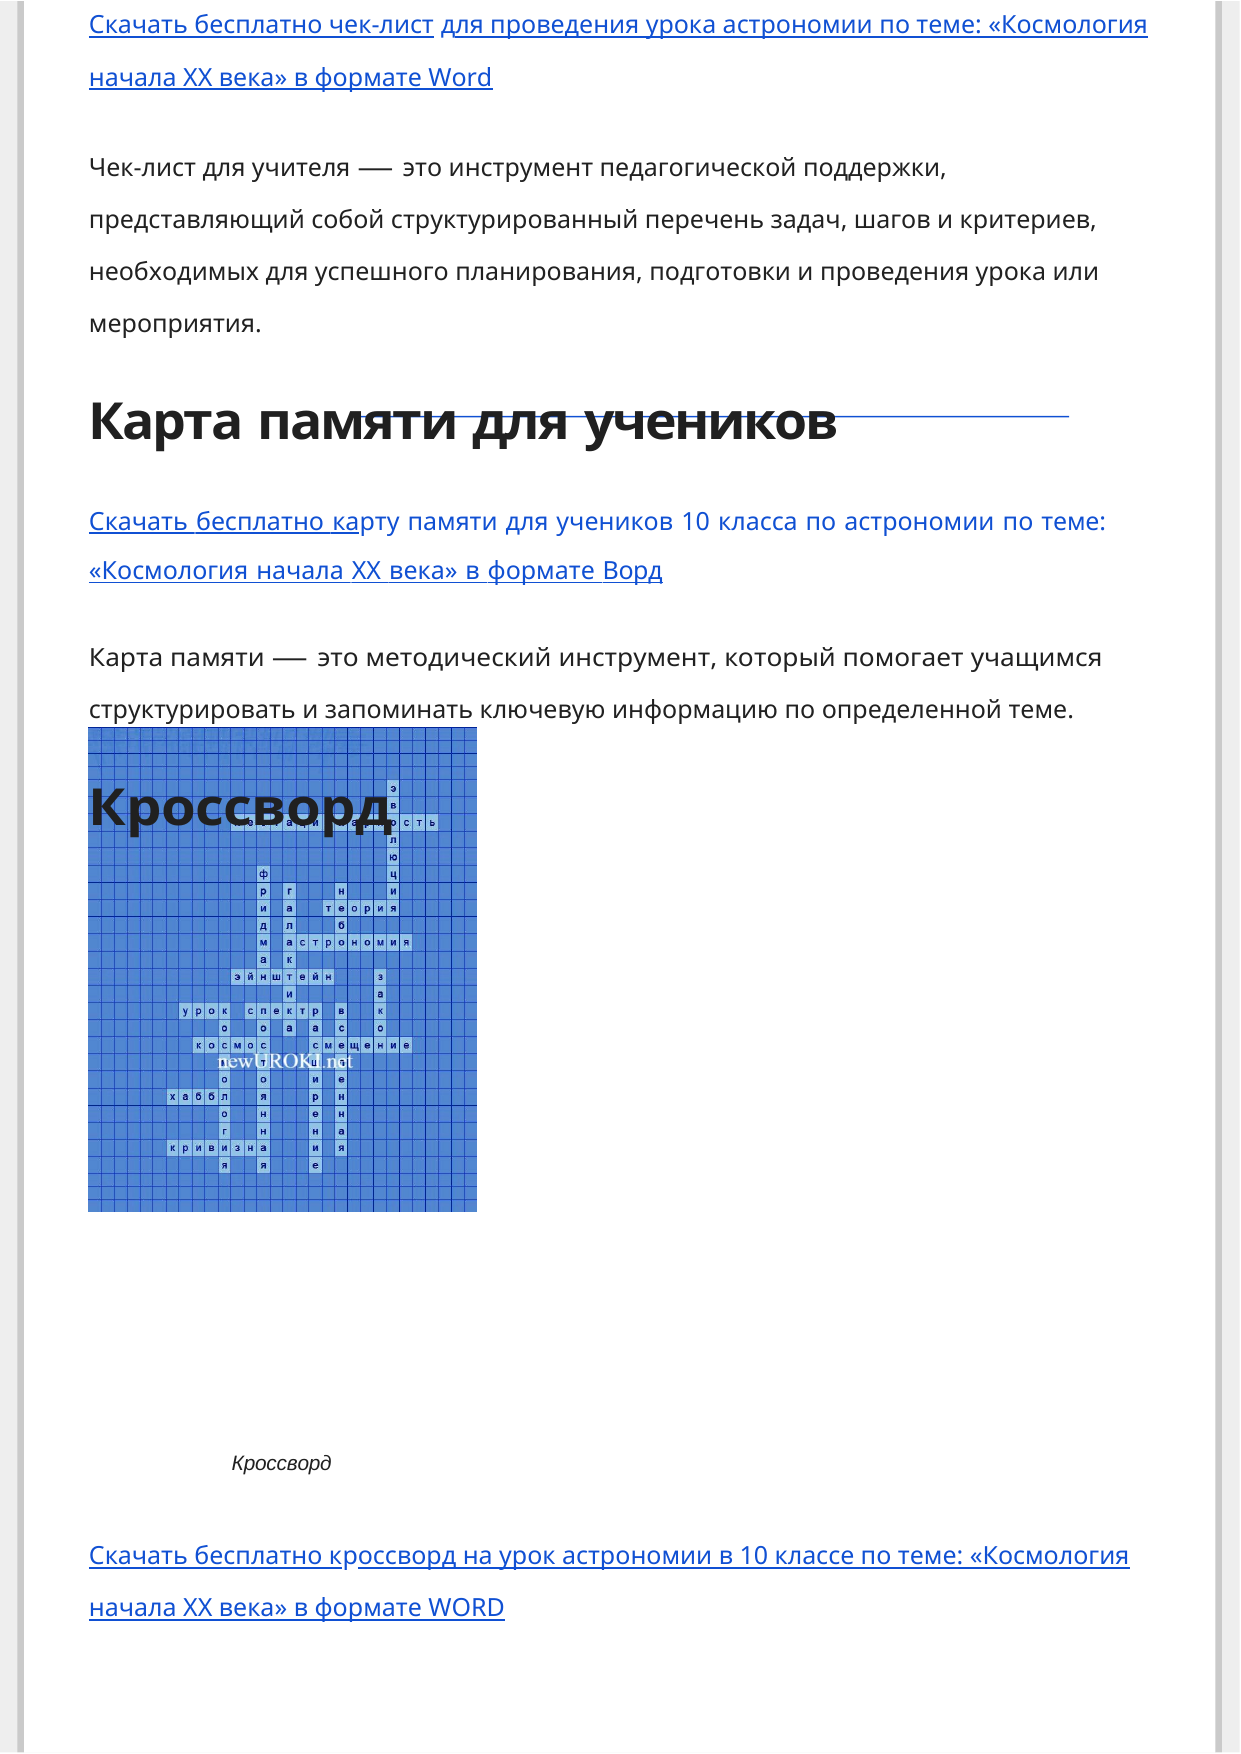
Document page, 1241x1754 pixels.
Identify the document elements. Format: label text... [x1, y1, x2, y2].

text Чек-лист для учителя — это инструмент педагогической поддержки, представляющий собой структурированный перечень задач, шагов и критериев, необходимых для успешного планирования, подготовки и проведения урока или мероприятия. [89, 149, 1148, 339]
subtitle Кроссворд [89, 771, 1240, 841]
text Скачать бесплатно кроссворд на урок астрономии в 10 классе по теме: «Космология начала ХХ века» в формате WORD [89, 1538, 1148, 1624]
subtitle Карта памяти для учеников [89, 384, 1240, 454]
text Скачать бесплатно карту памяти для учеников 10 класса по астрономии по теме: [89, 503, 1240, 537]
picture [88, 727, 477, 1212]
text «Космология начала ХХ века» в формате Ворд [89, 553, 1240, 587]
text Скачать бесплатно чек-лист для проведения урока астрономии по теме: «Космология начала ХХ века» в формате Word [89, 7, 1148, 93]
text Кроссворд [231, 1451, 1240, 1475]
text Карта памяти — это методический инструмент, который помогает учащимся структурировать и запоминать ключевую информацию по определенной теме. [89, 640, 1148, 726]
